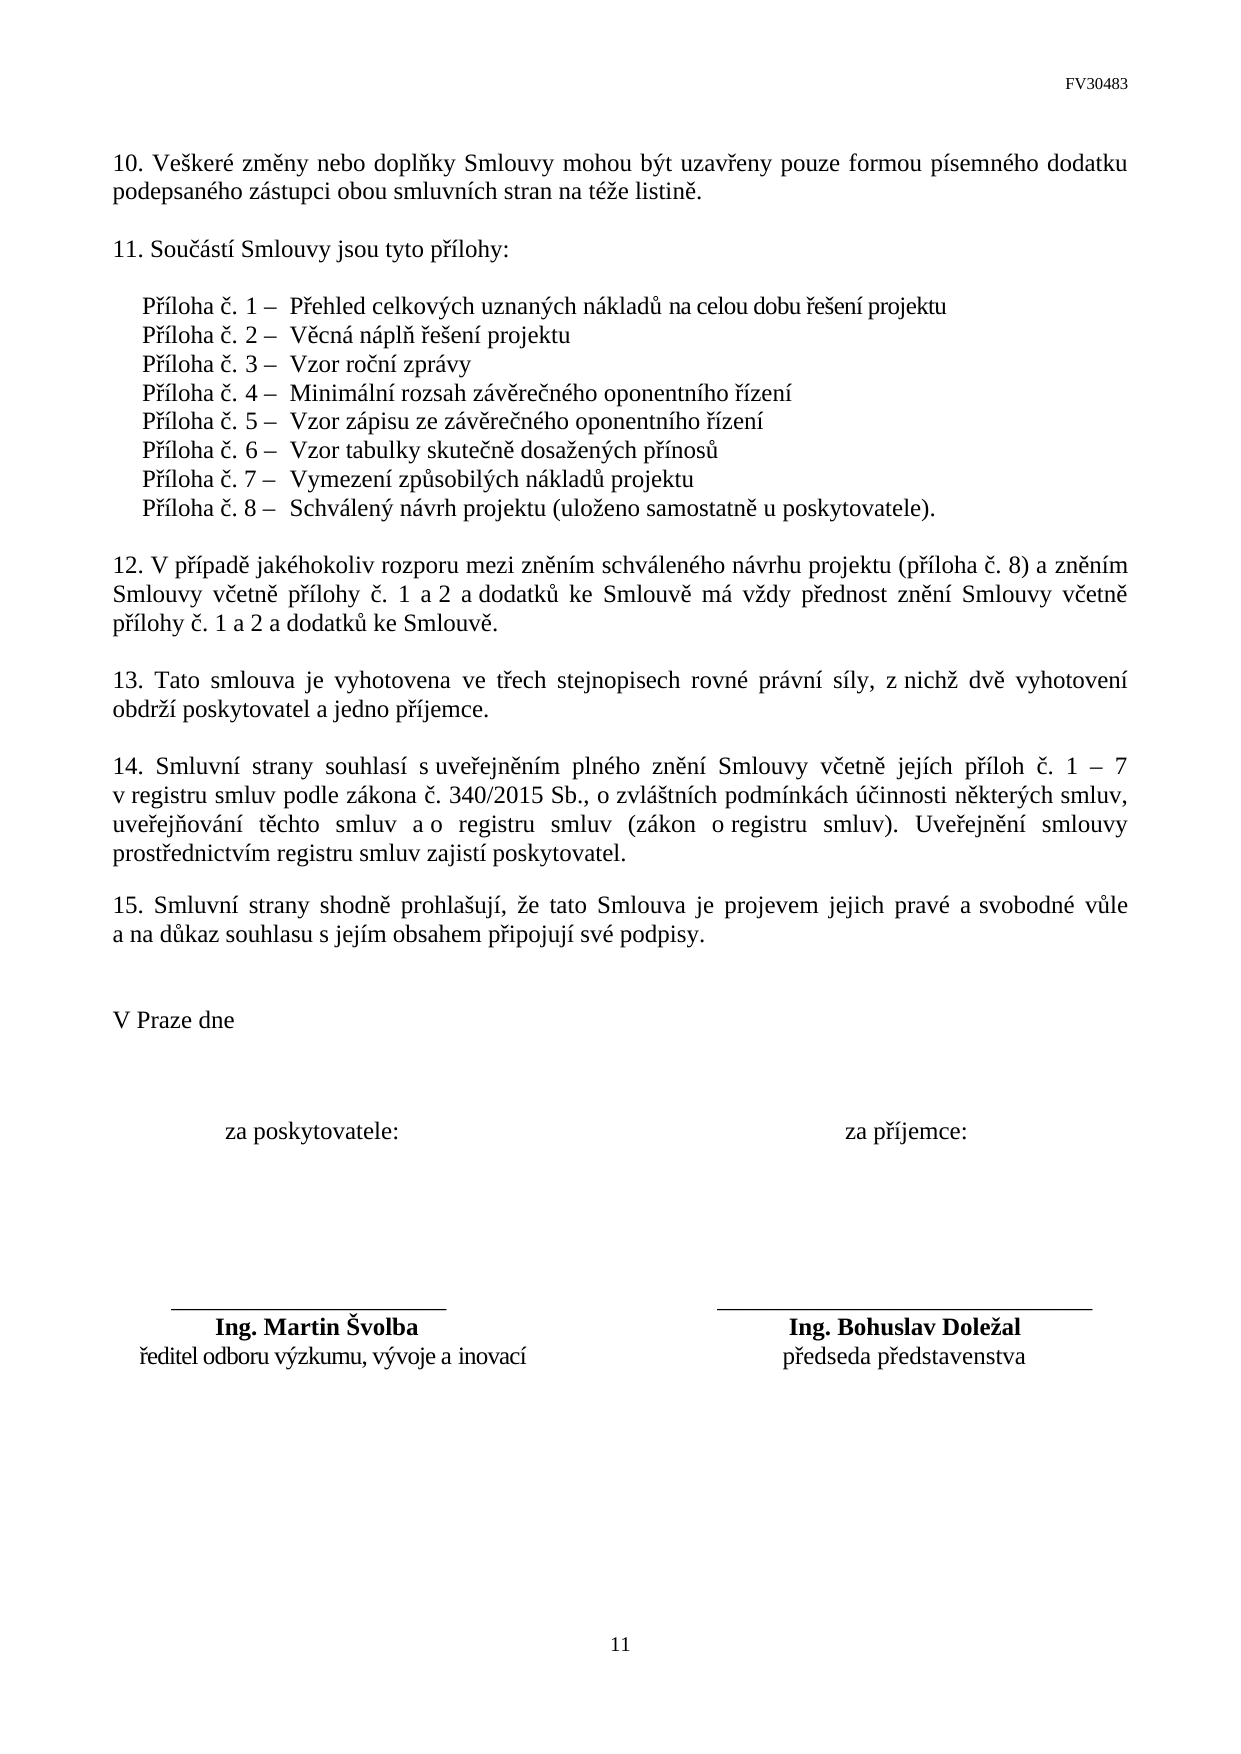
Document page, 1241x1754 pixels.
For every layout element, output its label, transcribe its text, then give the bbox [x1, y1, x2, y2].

text Příloha č. 4 – Minimální rozsah závěrečného oponentního řízení [142, 378, 1128, 406]
text 14. Smluvní strany souhlasí s uveřejněním plného znění Smlouvy včetně jejích příloh č. 1 – 7 v registru smluv podle zákona č. 340/2015 Sb., o zvláštních podmínkách účinnosti některých smluv, uveřejňování těchto smluv a o registru smluv (zákon o registru smluv). Uveřejnění smlouvy prostřednictvím registru smluv zajistí poskytovatel. [112, 751, 1128, 866]
text Příloha č. 1 – Přehled celkových uznaných nákladů na celou dobu řešení projektu [142, 291, 1128, 320]
text 11. Součástí Smlouvy jsou tyto přílohy: [112, 234, 1128, 263]
text ______________________ ______________________________ [112, 1284, 1128, 1312]
text Příloha č. 3 – Vzor roční zprávy [142, 349, 1128, 378]
text Příloha č. 7 – Vymezení způsobilých nákladů projektu [142, 464, 1128, 493]
text za poskytovatele: za příjemce: [112, 1116, 1128, 1144]
text 10. Veškeré změny nebo doplňky Smlouvy mohou být uzavřeny pouze formou písemného dodatku podepsaného zástupci obou smluvních stran na téže listině. [112, 148, 1128, 205]
text ředitel odboru výzkumu, vývoje a inovací předseda představenstva [112, 1341, 1128, 1370]
text 13. Tato smlouva je vyhotovena ve třech stejnopisech rovné právní síly, z nichž dvě vyhotovení obdrží poskytovatel a jedno příjemce. [112, 665, 1128, 723]
text 15. Smluvní strany shodně prohlašují, že tato Smlouva je projevem jejich pravé a svobodné vůle a na důkaz souhlasu s jejím obsahem připojují své podpisy. [112, 891, 1128, 948]
text Příloha č. 6 – Vzor tabulky skutečně dosažených přínosů [142, 435, 1128, 464]
text Ing. Martin Švolba Ing. Bohuslav Doležal [112, 1312, 1128, 1341]
text V Praze dne [112, 1006, 1128, 1034]
text Příloha č. 2 – Věcná náplň řešení projektu [142, 320, 1128, 349]
text Příloha č. 8 – Schválený návrh projektu (uloženo samostatně u poskytovatele). [142, 493, 1128, 521]
text 12. V případě jakéhokoliv rozporu mezi zněním schváleného návrhu projektu (příloha č. 8) a zněním Smlouvy včetně přílohy č. 1 a 2 a dodatků ke Smlouvě má vždy přednost znění Smlouvy včetně přílohy č. 1 a 2 a dodatků ke Smlouvě. [112, 550, 1128, 636]
text Příloha č. 5 – Vzor zápisu ze závěrečného oponentního řízení [142, 406, 1128, 435]
